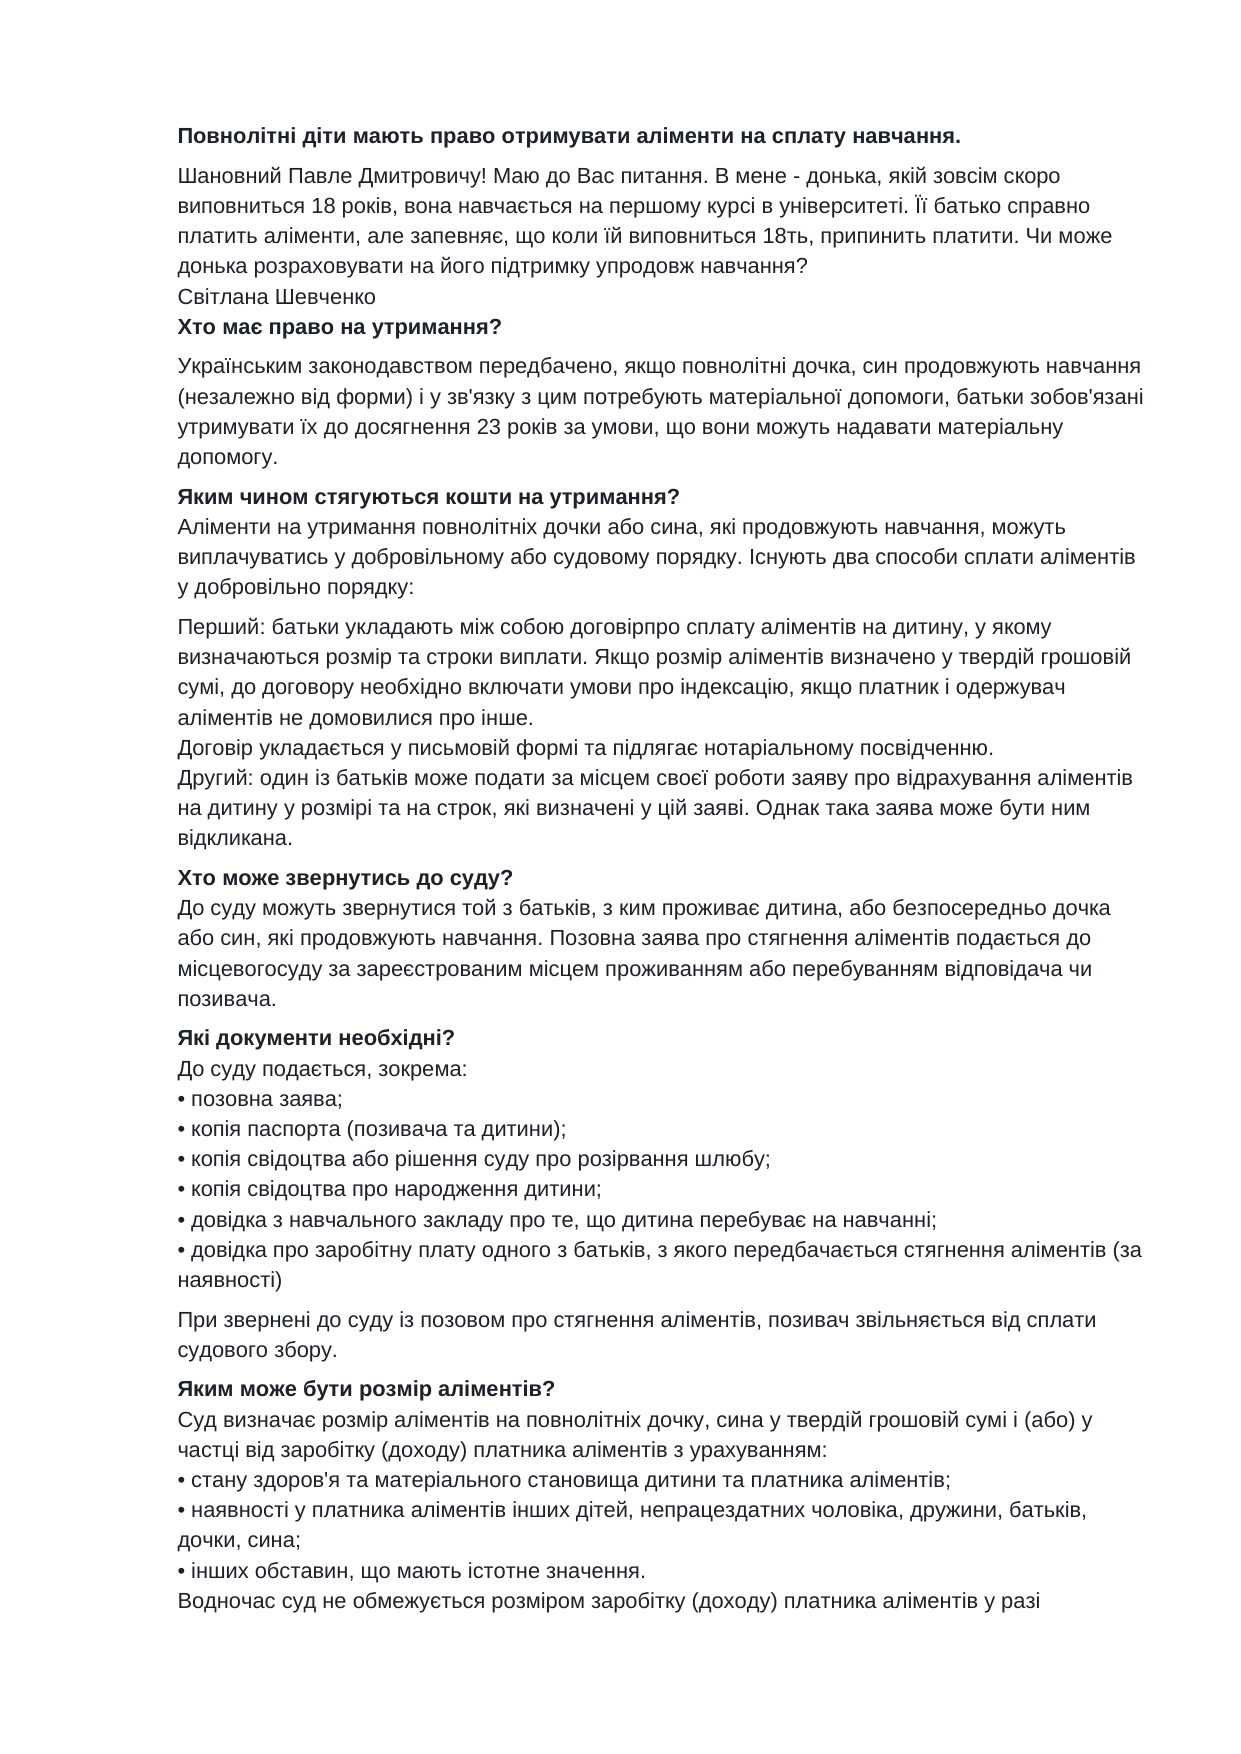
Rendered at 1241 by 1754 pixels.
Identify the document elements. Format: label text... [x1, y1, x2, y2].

text Хто може звернутись до суду? До суду можуть звернутися той з батьків, з ким проживає дитина, або безпосередньо дочка або син, які продовжують навчання. Позовна заява про стягнення аліментів подається до місцевогосуду за зареєстрованим місцем проживанням або перебуванням відповідача чи позивача. [177, 860, 1152, 1011]
text Перший: батьки укладають між собою договірпро сплату аліментів на дитину, у якому визначаються розмір та строки виплати. Якщо розмір аліментів визначено у твердій грошовій сумі, до договору необхідно включати умови про індексацію, якщо платник і одержувач аліментів не домовилися про інше. Договір укладається у письмовій формі та підлягає нотаріальному посвідченню. Другий: один із батьків може подати за місцем своєї роботи заяву про відрахування аліментів на дитину у розмірі та на строк, які визначені у цій заяві. Однак така заява може бути ним відкликана. [177, 609, 1152, 850]
text Яким чином стягуються кошти на утримання? Аліменти на утримання повнолітніх дочки або сина, які продовжують навчання, можуть виплачуватись у добровільному або судовому порядку. Існують два способи сплати аліментів у добровільно порядку: [177, 478, 1152, 599]
text Які документи необхідні? До суду подається, зокрема: • позовна заява; • копія паспорта (позивача та дитини); • копія свідоцтва або рішення суду про розірвання шлюбу; • копія свідоцтва про народження дитини; • довідка з навчального закладу про те, що дитина перебуває на навчанні; • довідка про заробітну плату одного з батьків, з якого передбачається стягнення аліментів (за наявності) [177, 1020, 1152, 1292]
text Шановний Павле Дмитровичу! Маю до Вас питання. В мене - донька, якій зовсім скоро виповниться 18 років, вона навчається на першому курсі в університеті. Її батько справно платить аліменти, але запевняє, що коли їй виповниться 18ть, припинить платити. Чи може донька розраховувати на його підтримку упродовж навчання? Світлана Шевченко Хто має право на утримання? [177, 158, 1152, 339]
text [177, 1371, 1152, 1613]
text Українським законодавством передбачено, якщо повнолітні дочка, син продовжують навчання (незалежно від форми) і у зв'язку з цим потребують матеріальної допомоги, батьки зобов'язані утримувати їх до досягнення 23 років за умови, що вони можуть надавати матеріальну допомогу. [177, 348, 1152, 469]
text При звернені до суду із позовом про стягнення аліментів, позивач звільняється від сплати судового збору. [177, 1301, 1152, 1362]
text Повнолітні діти мають право отримувати аліменти на сплату навчання. [177, 118, 1152, 148]
